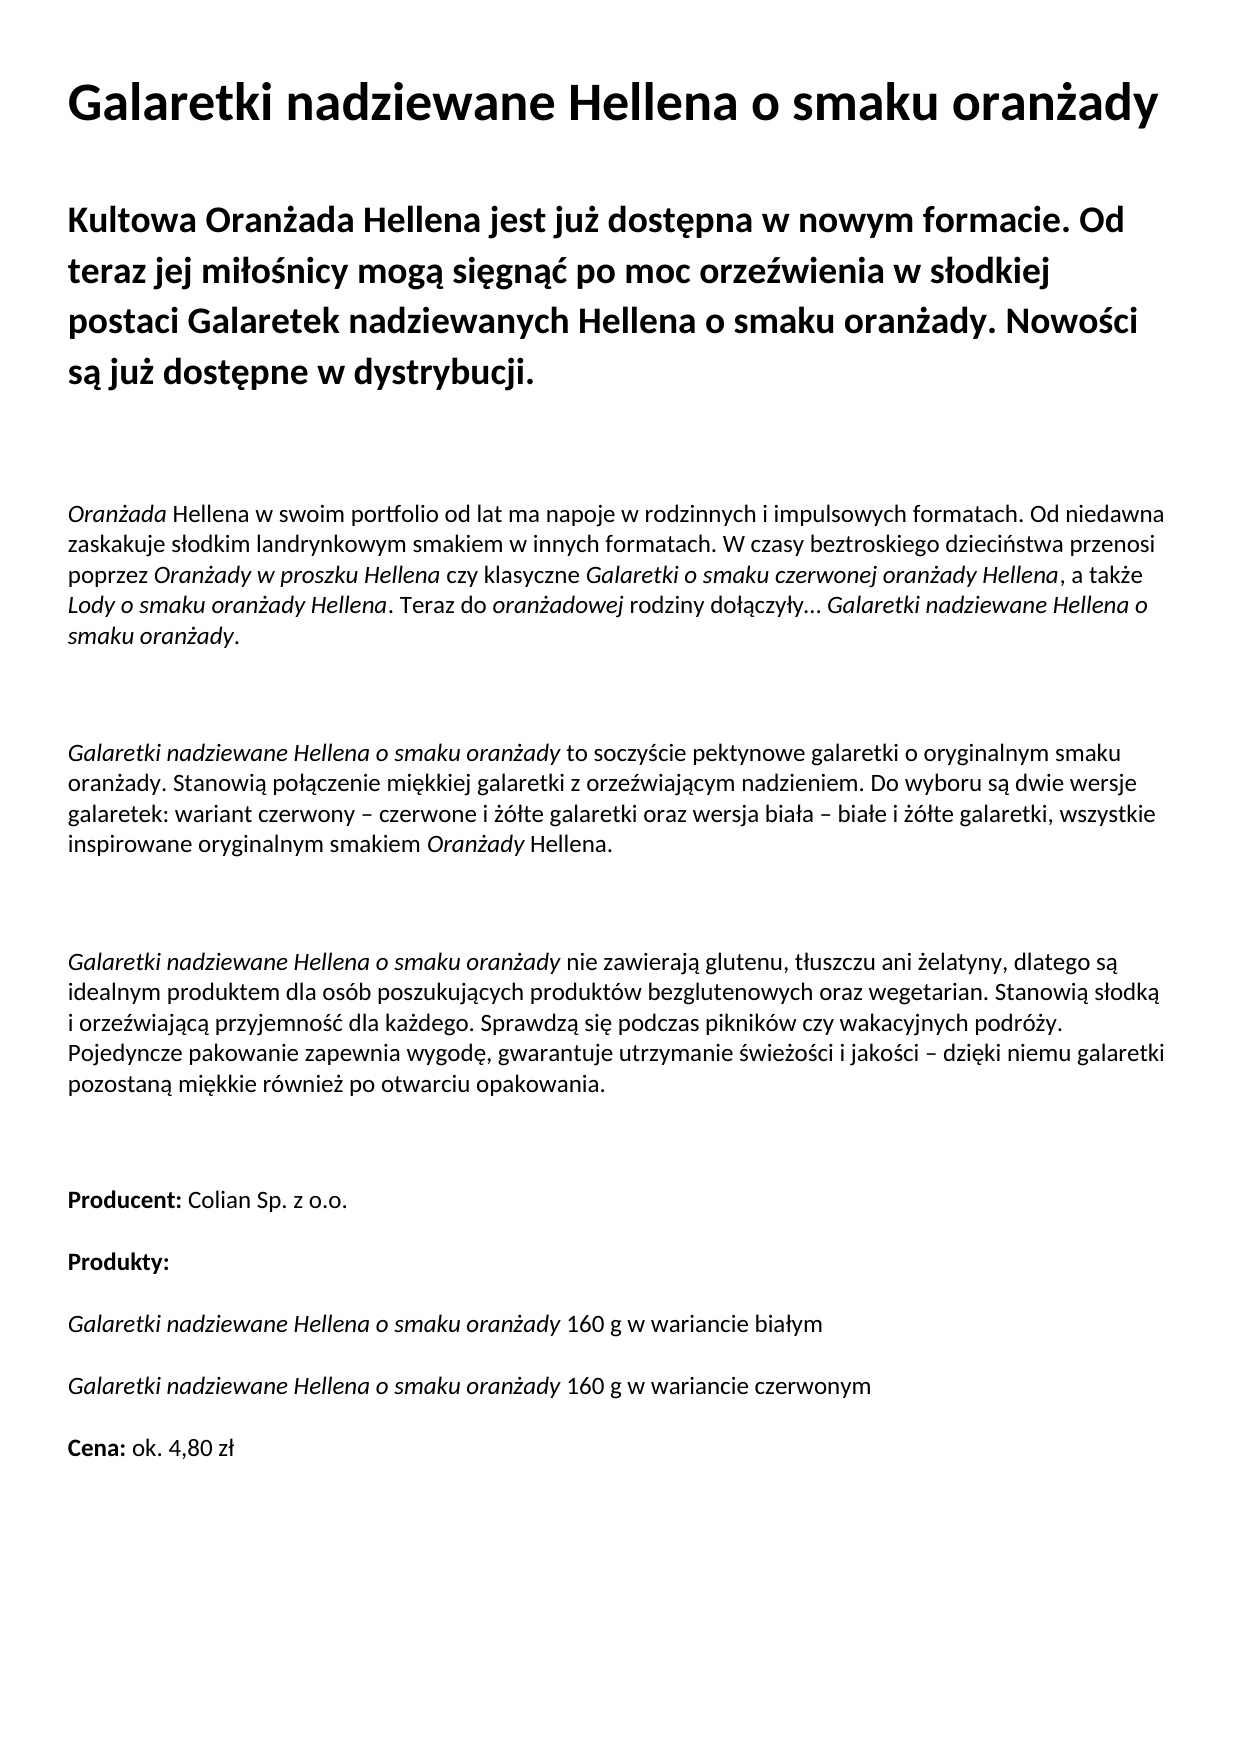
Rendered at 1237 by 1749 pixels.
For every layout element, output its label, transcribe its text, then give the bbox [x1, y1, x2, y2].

text Galaretki nadziewane Hellena o smaku oranżady 160 g w wariancie czerwonym [68, 1370, 1169, 1401]
text Galaretki nadziewane Hellena o smaku oranżady [68, 68, 1169, 134]
text Galaretki nadziewane Hellena o smaku oranżady to soczyście pektynowe galaretki o oryginalnym smaku oranżady. Stanowią połączenie miękkiej galaretki z orzeźwiającym nadzieniem. Do wyboru są dwie wersje galaretek: wariant czerwony – czerwone i żółte galaretki oraz wersja biała – białe i żółte galaretki, wszystkie inspirowane oryginalnym smakiem Oranżady Hellena. [68, 737, 1169, 859]
text Galaretki nadziewane Hellena o smaku oranżady nie zawierają glutenu, tłuszczu ani żelatyny, dlatego są idealnym produktem dla osób poszukujących produktów bezglutenowych oraz wegetarian. Stanowią słodką i orzeźwiającą przyjemność dla każdego. Sprawdzą się podczas pikników czy wakacyjnych podróży. Pojedyncze pakowanie zapewnia wygodę, gwarantuje utrzymanie świeżości i jakości – dzięki niemu galaretki pozostaną miękkie również po otwarciu opakowania. [68, 946, 1169, 1098]
text Kultowa Oranżada Hellena jest już dostępna w nowym formacie. Od teraz jej miłośnicy mogą sięgnąć po moc orzeźwienia w słodkiej postaci Galaretek nadziewanych Hellena o smaku oranżady. Nowości są już dostępne w dystrybucji. [68, 196, 1169, 393]
text Producent: Colian Sp. z o.o. [68, 1185, 1169, 1215]
text Produkty: [68, 1246, 1169, 1277]
text Oranżada Hellena w swoim portfolio od lat ma napoje w rodzinnych i impulsowych formatach. Od niedawna zaskakuje słodkim landrynkowym smakiem w innych formatach. W czasy beztroskiego dzieciństwa przenosi poprzez Oranżady w proszku Hellena czy klasyczne Galaretki o smaku czerwonej oranżady Hellena, a także Lody o smaku oranżady Hellena. Teraz do oranżadowej rodziny dołączyły… Galaretki nadziewane Hellena o smaku oranżady. [68, 498, 1169, 651]
text Cena: ok. 4,80 zł [68, 1432, 1169, 1462]
text Galaretki nadziewane Hellena o smaku oranżady 160 g w wariancie białym [68, 1308, 1169, 1339]
